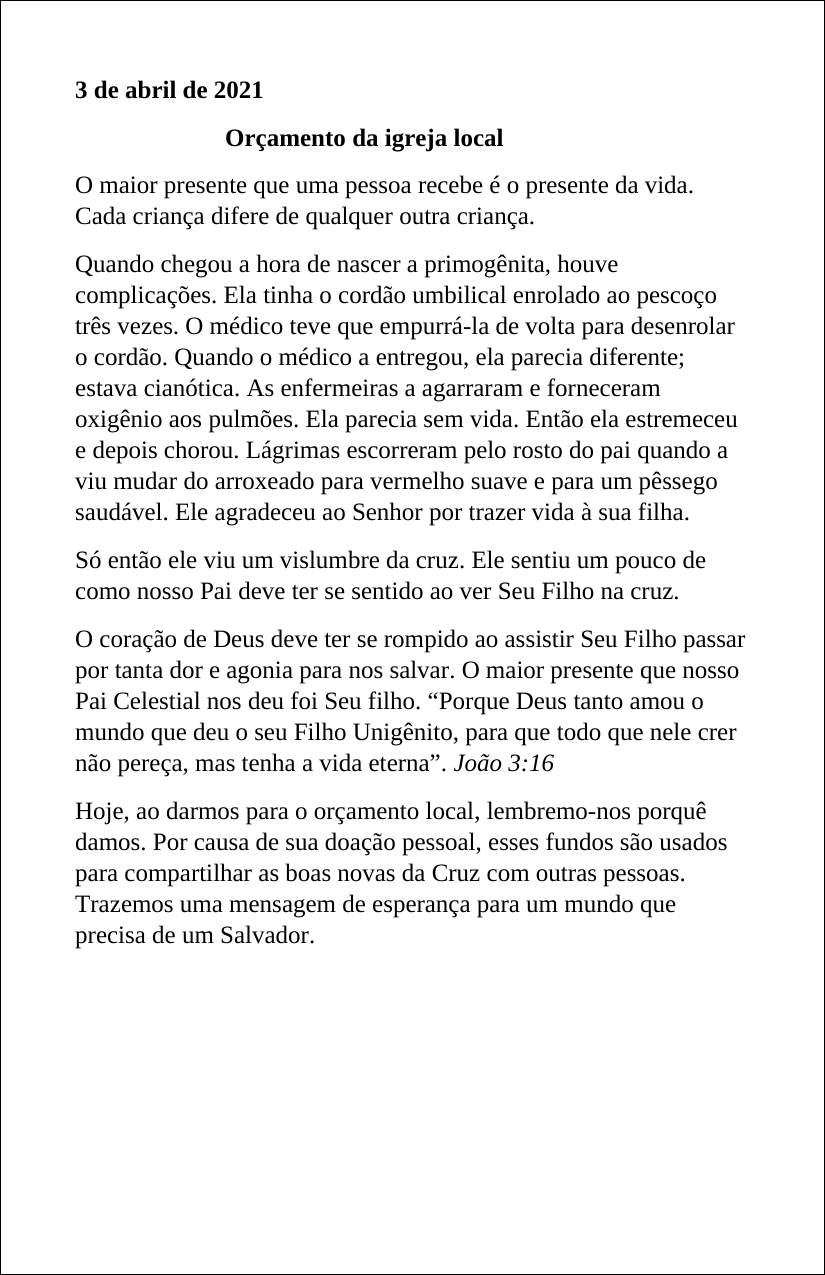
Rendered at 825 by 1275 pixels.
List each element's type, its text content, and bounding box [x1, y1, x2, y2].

text Só então ele viu um vislumbre da cruz. Ele sentiu um pouco de como nosso Pai deve ter se sentido ao ver Seu Filho na cruz. [75, 545, 750, 605]
text 3 de abril de 2021 [75, 75, 750, 104]
text O maior presente que uma pessoa recebe é o presente da vida. Cada criança difere de qualquer outra criança. [75, 170, 750, 230]
text Orçamento da igreja local [75, 123, 750, 151]
text Hoje, ao darmos para o orçamento local, lembremo-nos porquê damos. Por causa de sua doação pessoal, esses fundos são usados ​​para compartilhar as boas novas da Cruz com outras pessoas. Trazemos uma mensagem de esperança para um mundo que precisa de um Salvador. [75, 796, 750, 949]
text Quando chegou a hora de nascer a primogênita, houve complicações. Ela tinha o cordão umbilical enrolado ao pescoço três vezes. O médico teve que empurrá-la de volta para desenrolar o cordão. Quando o médico a entregou, ela parecia diferente; estava cianótica. As enfermeiras a agarraram e forneceram oxigênio aos pulmões. Ela parecia sem vida. Então ela estremeceu e depois chorou. Lágrimas escorreram pelo rosto do pai quando a viu mudar do arroxeado para vermelho suave e para um pêssego saudável. Ele agradeceu ao Senhor por trazer vida à sua filha. [75, 249, 750, 526]
text O coração de Deus deve ter se rompido ao assistir Seu Filho passar por tanta dor e agonia para nos salvar. O maior presente que nosso Pai Celestial nos deu foi Seu filho. “Porque Deus tanto amou o mundo que deu o seu Filho Unigênito, para que todo que nele crer não pereça, mas tenha a vida eterna”. João 3:16 [75, 624, 750, 777]
